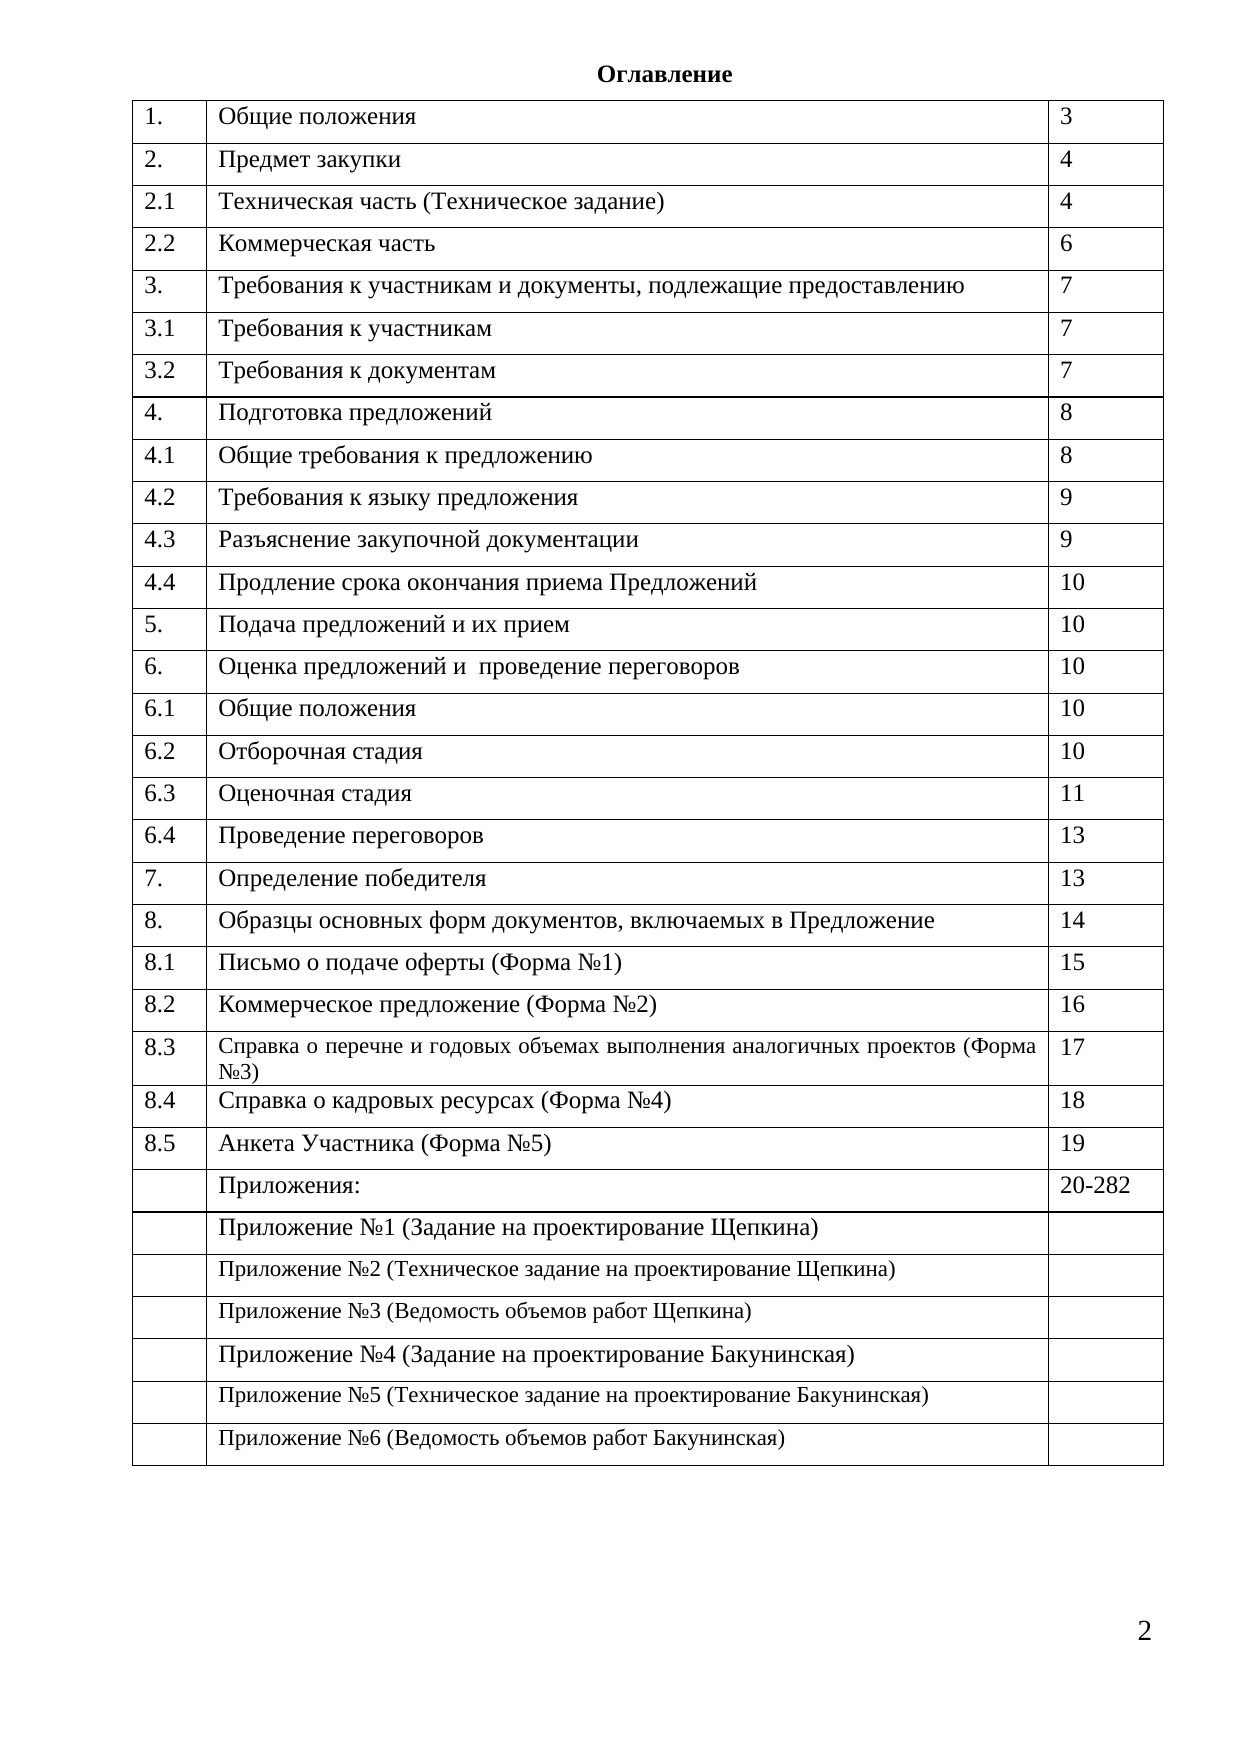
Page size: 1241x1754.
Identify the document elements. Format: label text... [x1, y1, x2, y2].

table_cell 7. [133, 863, 206, 904]
table_cell Приложение №1 (Задание на проектирование Щепкина) [207, 1213, 1048, 1254]
table_header Общие положения [207, 101, 1048, 143]
table_cell Требования к участникам и документы, подлежащие предоставлению [207, 271, 1048, 312]
table_cell 7 [1049, 355, 1163, 396]
table_cell [1049, 1382, 1163, 1423]
table_cell Продление срока окончания приема Предложений [207, 567, 1048, 608]
table_cell 2.1 [133, 186, 206, 227]
table_cell 6.2 [133, 736, 206, 777]
table_cell [133, 1170, 206, 1211]
table_cell 2.2 [133, 228, 206, 269]
table_cell Приложение №2 (Техническое задание на проектирование Щепкина) [207, 1255, 1048, 1296]
table_cell 4.3 [133, 524, 206, 566]
table_cell Приложение №3 (Ведомость объемов работ Щепкина) [207, 1297, 1048, 1338]
table_header 1. [133, 101, 206, 143]
table_cell Разъяснение закупочной документации [207, 524, 1048, 566]
table_cell Приложения: [207, 1170, 1048, 1211]
table_cell [133, 1297, 206, 1338]
table_cell Оценка предложений и проведение переговоров [207, 651, 1048, 692]
table_cell 10 [1049, 567, 1163, 608]
table_cell 4 [1049, 186, 1163, 227]
table_cell 4.1 [133, 440, 206, 481]
table_cell 8.4 [133, 1086, 206, 1127]
table_cell 4.4 [133, 567, 206, 608]
table_cell Оценочная стадия [207, 778, 1048, 819]
table_cell Определение победителя [207, 863, 1048, 904]
table_cell Подготовка предложений [207, 398, 1048, 439]
table_cell 20-282 [1049, 1170, 1163, 1211]
text Оглавление [177, 59, 1152, 88]
table_cell 6. [133, 651, 206, 692]
table_cell 8 [1049, 440, 1163, 481]
table_cell [1049, 1297, 1163, 1338]
table_cell Письмо о подаче оферты (Форма №1) [207, 947, 1048, 988]
table_cell [133, 1213, 206, 1254]
table_cell 13 [1049, 820, 1163, 862]
table_cell 8.1 [133, 947, 206, 988]
table_cell 10 [1049, 609, 1163, 650]
table_cell 7 [1049, 313, 1163, 354]
table_cell [133, 1382, 206, 1423]
table_cell Приложение №5 (Техническое задание на проектирование Бакунинская) [207, 1382, 1048, 1423]
table_cell Требования к документам [207, 355, 1048, 396]
table_cell 3.1 [133, 313, 206, 354]
table_cell 6.3 [133, 778, 206, 819]
table_cell Коммерческое предложение (Форма №2) [207, 990, 1048, 1031]
table_cell Коммерческая часть [207, 228, 1048, 269]
table_cell Подача предложений и их прием [207, 609, 1048, 650]
table_cell Отборочная стадия [207, 736, 1048, 777]
table_cell 6.4 [133, 820, 206, 862]
table_cell 3. [133, 271, 206, 312]
table_cell 9 [1049, 524, 1163, 566]
table_cell 5. [133, 609, 206, 650]
table_cell 4.2 [133, 482, 206, 523]
table_cell 7 [1049, 271, 1163, 312]
table_cell Общие положения [207, 694, 1048, 735]
table_cell 8 [1049, 398, 1163, 439]
table_cell 6 [1049, 228, 1163, 269]
table_cell Приложение №4 (Задание на проектирование Бакунинская) [207, 1339, 1048, 1381]
table_cell [1049, 1339, 1163, 1381]
table_cell [133, 1255, 206, 1296]
table_cell [1049, 1424, 1163, 1465]
table_cell Образцы основных форм документов, включаемых в Предложение [207, 905, 1048, 946]
table_cell [1049, 1213, 1163, 1254]
table_cell 6.1 [133, 694, 206, 735]
table_cell 15 [1049, 947, 1163, 988]
table_cell Требования к участникам [207, 313, 1048, 354]
table_cell [133, 1339, 206, 1381]
table_cell 8.2 [133, 990, 206, 1031]
table_cell Анкета Участника (Форма №5) [207, 1128, 1048, 1169]
table_cell 10 [1049, 736, 1163, 777]
table_cell Техническая часть (Техническое задание) [207, 186, 1048, 227]
table_cell 2. [133, 144, 206, 185]
table_cell [1049, 1255, 1163, 1296]
table_cell 16 [1049, 990, 1163, 1031]
table_cell 13 [1049, 863, 1163, 904]
table_cell 14 [1049, 905, 1163, 946]
table_cell 8.5 [133, 1128, 206, 1169]
table_cell 3.2 [133, 355, 206, 396]
table_cell 4. [133, 398, 206, 439]
table_cell [133, 1424, 206, 1465]
table_cell Справка о перечне и годовых объемах выполнения аналогичных проектов (Форма №3) [207, 1032, 1048, 1084]
table_cell 18 [1049, 1086, 1163, 1127]
table_cell Предмет закупки [207, 144, 1048, 185]
table_header 3 [1049, 101, 1163, 143]
table_cell 4 [1049, 144, 1163, 185]
table_cell 19 [1049, 1128, 1163, 1169]
table_cell 10 [1049, 694, 1163, 735]
table_cell 8. [133, 905, 206, 946]
table_cell 8.3 [133, 1032, 206, 1084]
table_cell Требования к языку предложения [207, 482, 1048, 523]
table_cell Справка о кадровых ресурсах (Форма №4) [207, 1086, 1048, 1127]
table_cell Приложение №6 (Ведомость объемов работ Бакунинская) [207, 1424, 1048, 1465]
table_cell Проведение переговоров [207, 820, 1048, 862]
table_cell 9 [1049, 482, 1163, 523]
table_cell 11 [1049, 778, 1163, 819]
table_cell Общие требования к предложению [207, 440, 1048, 481]
table_cell 10 [1049, 651, 1163, 692]
table_cell 17 [1049, 1032, 1163, 1084]
